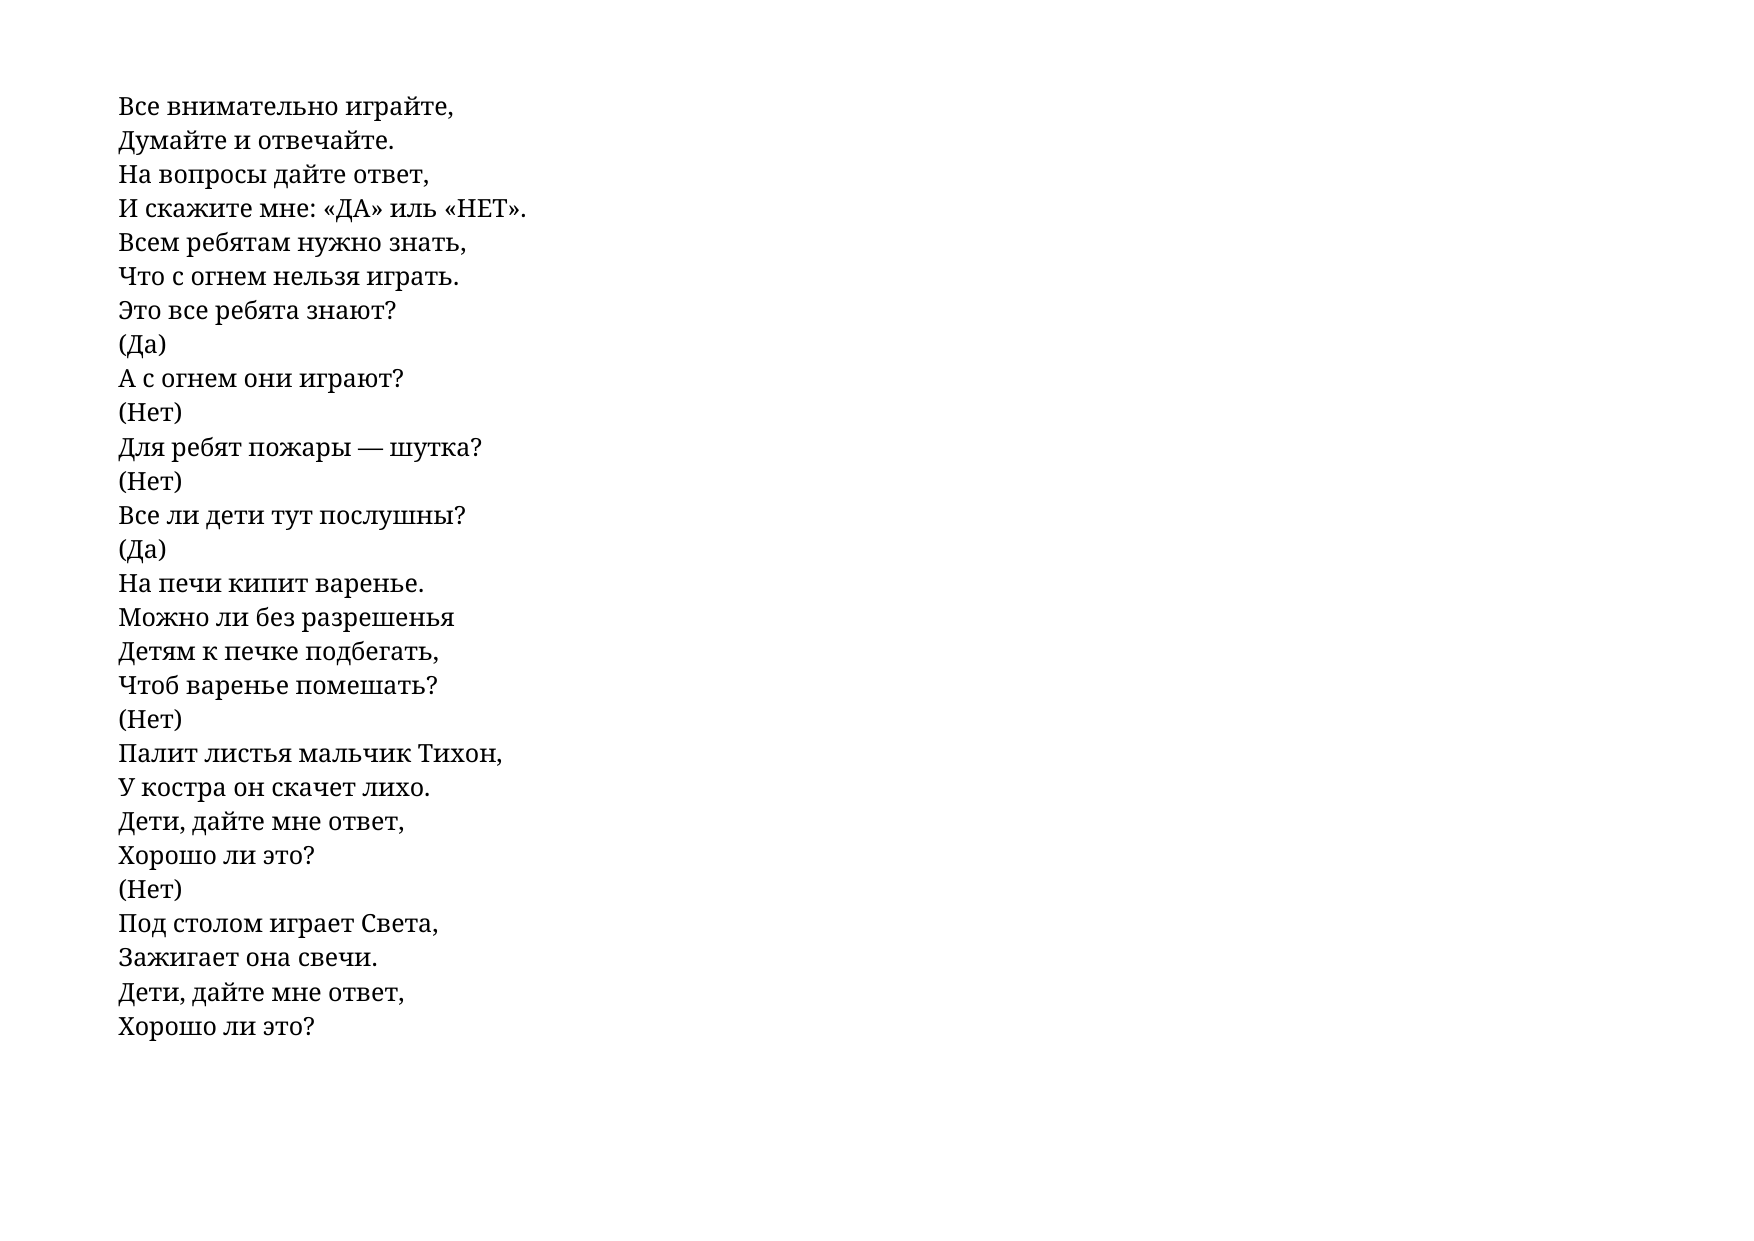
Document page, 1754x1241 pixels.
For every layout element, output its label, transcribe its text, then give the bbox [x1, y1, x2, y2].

text А с огнем они играют? [118, 361, 1636, 395]
text Детям к печке подбегать, [118, 633, 1636, 668]
text Это все ребята знают? [118, 293, 1636, 327]
text Хорошо ли это? [118, 1008, 1636, 1042]
text (Нет) [118, 463, 1636, 497]
text На вопросы дайте ответ, [118, 157, 1636, 191]
text Дети, дайте мне ответ, [118, 804, 1636, 838]
text (Да) [118, 531, 1636, 565]
text Все внимательно играйте, [118, 88, 1636, 123]
text Думайте и отвечайте. [118, 123, 1636, 157]
text Всем ребятам нужно знать, [118, 225, 1636, 259]
text (Нет) [118, 395, 1636, 429]
text Для ребят пожары — шутка? [118, 429, 1636, 463]
text У костра он скачет лихо. [118, 770, 1636, 804]
text Хорошо ли это? [118, 838, 1636, 872]
text (Нет) [118, 872, 1636, 906]
text Что с огнем нельзя играть. [118, 259, 1636, 293]
text Все ли дети тут послушны? [118, 497, 1636, 531]
text Зажигает она свечи. [118, 940, 1636, 974]
text (Нет) [118, 702, 1636, 736]
text Чтоб варенье помешать? [118, 668, 1636, 702]
text Дети, дайте мне ответ, [118, 974, 1636, 1008]
text Под столом играет Света, [118, 906, 1636, 940]
text (Да) [118, 327, 1636, 361]
text Палит листья мальчик Тихон, [118, 736, 1636, 770]
text На печи кипит варенье. [118, 565, 1636, 599]
text И скажите мне: «ДА» иль «НЕТ». [118, 191, 1636, 225]
text Можно ли без разрешенья [118, 599, 1636, 633]
